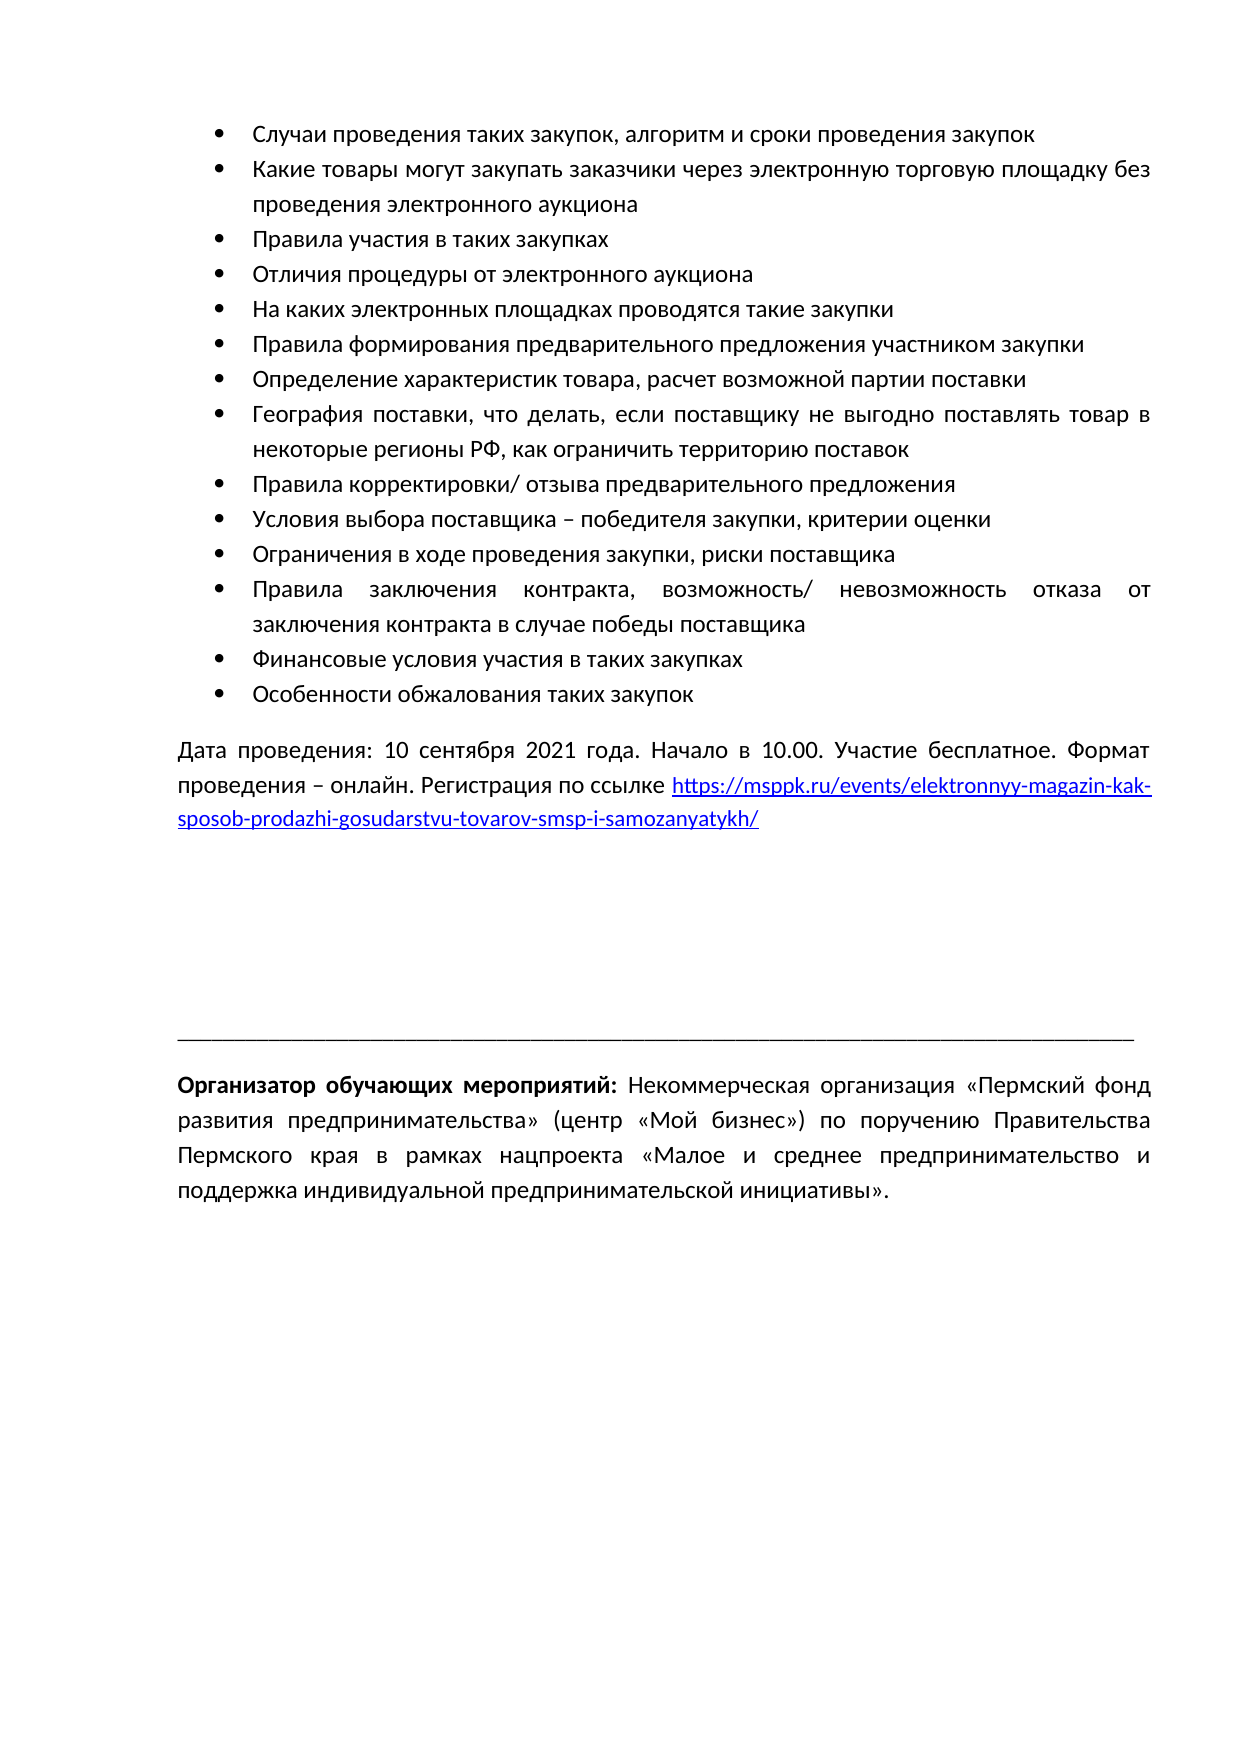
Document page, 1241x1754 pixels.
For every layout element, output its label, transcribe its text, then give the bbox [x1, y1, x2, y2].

list Правила участия в таких закупках [215, 223, 1152, 254]
list Правила формирования предварительного предложения участником закупки [215, 328, 1152, 359]
list Финансовые условия участия в таких закупках [215, 643, 1152, 674]
list Случаи проведения таких закупок, алгоритм и сроки проведения закупок [215, 118, 1152, 149]
text Дата проведения: 10 сентября 2021 года. Начало в 10.00. Участие бесплатное. Формат проведения – онлайн. Регистрация по ссылке https://msppk.ru/events/elektronnyy-magazin-kak-sposob-prodazhi-gosudarstvu-tovarov-smsp-i-samozanyatykh/ [177, 734, 1152, 832]
list На каких электронных площадках проводятся такие закупки [215, 293, 1152, 324]
text Организатор обучающих мероприятий: Некоммерческая организация «Пермский фонд развития предпринимательства» (центр «Мой бизнес») по поручению Правительства Пермского края в рамках нацпроекта «Малое и среднее предпринимательство и поддержка индивидуальной предпринимательской инициативы». [177, 1069, 1152, 1204]
list Правила заключения контракта, возможность/ невозможность отказа от заключения контракта в случае победы поставщика [215, 573, 1152, 639]
list Какие товары могут закупать заказчики через электронную торговую площадку без проведения электронного аукциона [215, 153, 1152, 219]
list Определение характеристик товара, расчет возможной партии поставки [215, 363, 1152, 394]
list Ограничения в ходе проведения закупки, риски поставщика [215, 538, 1152, 569]
list Особенности обжалования таких закупок [215, 678, 1152, 709]
list Условия выбора поставщика – победителя закупки, критерии оценки [215, 503, 1152, 534]
text ____________________________________________________________________________________ [177, 1016, 1152, 1044]
list География поставки, что делать, если поставщику не выгодно поставлять товар в некоторые регионы РФ, как ограничить территорию поставок [215, 398, 1152, 464]
list Правила корректировки/ отзыва предварительного предложения [215, 468, 1152, 499]
list Отличия процедуры от электронного аукциона [215, 258, 1152, 289]
